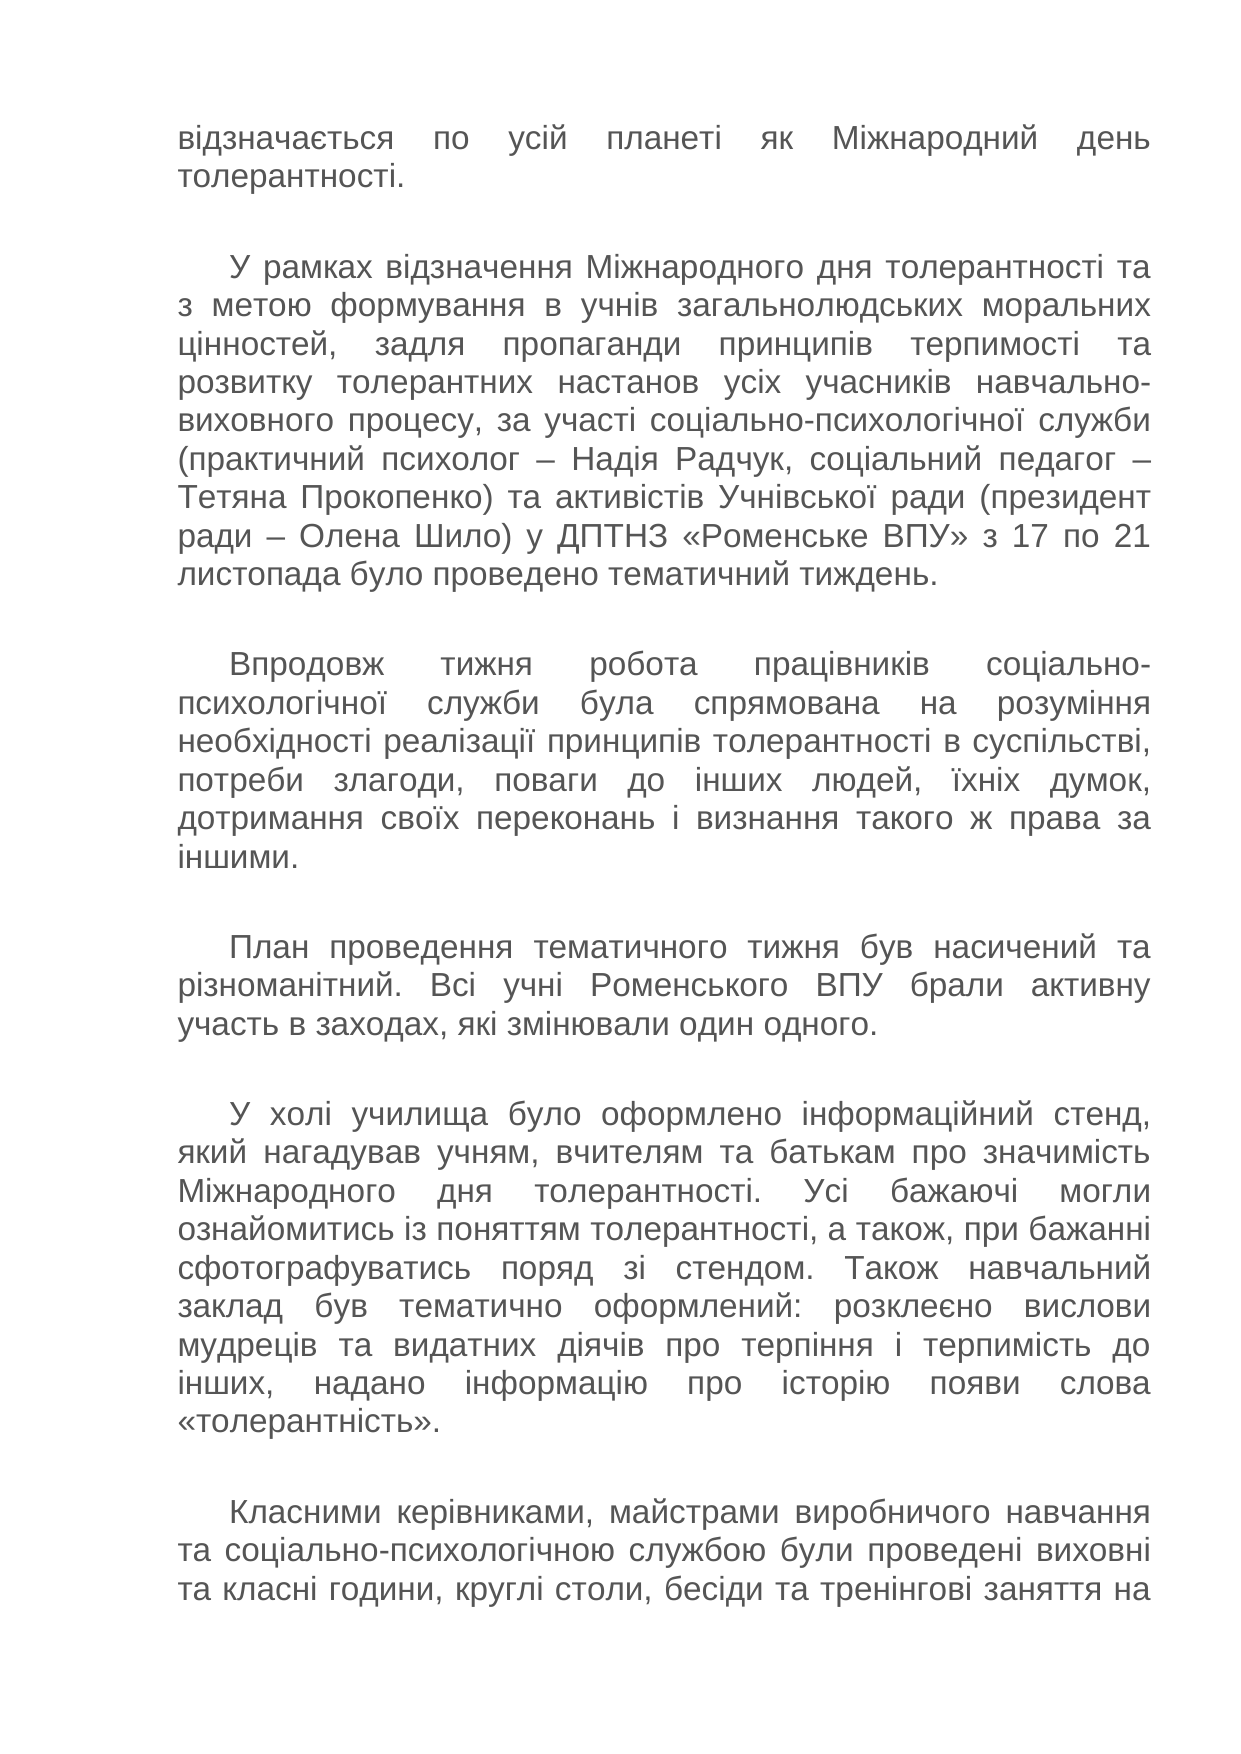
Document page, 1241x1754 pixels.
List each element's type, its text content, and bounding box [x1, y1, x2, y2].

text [177, 118, 1152, 195]
text У рамках відзначення Міжнародного дня толерантності та з метою формування в учнів загальнолюдських моральних цінностей, задля пропаганди принципів терпимості та розвитку толерантних настанов усіх учасників навчально-виховного процесу, за участі соціально-психологічної служби (практичний психолог – Надія Радчук, соціальний педагог – Тетяна Прокопенко) та активістів Учнівської ради (президент ради – Олена Шило) у ДПТНЗ «Роменське ВПУ» з 17 по 21 листопада було проведено тематичний тиждень. [177, 247, 1152, 593]
text План проведення тематичного тижня був насичений та різноманітний. Всі учні Роменського ВПУ брали активну участь в заходах, які змінювали один одного. [177, 927, 1152, 1042]
text У холі училища було оформлено інформаційний стенд, який нагадував учням, вчителям та батькам про значимість Міжнародного дня толерантності. Усі бажаючі могли ознайомитись із поняттям толерантності, а також, при бажанні сфотографуватись поряд зі стендом. Також навчальний заклад був тематично оформлений: розклеєно вислови мудреців та видатних діячів про терпіння і терпимість до інших, надано інформацію про історію появи слова «толерантність». [177, 1094, 1152, 1440]
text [177, 1492, 1152, 1607]
text Впродовж тижня робота працівників соціально-психологічної служби була спрямована на розуміння необхідності реалізації принципів толерантності в суспільстві, потреби злагоди, поваги до інших людей, їхніх думок, дотримання своїх переконань і визнання такого ж права за іншими. [177, 644, 1152, 875]
